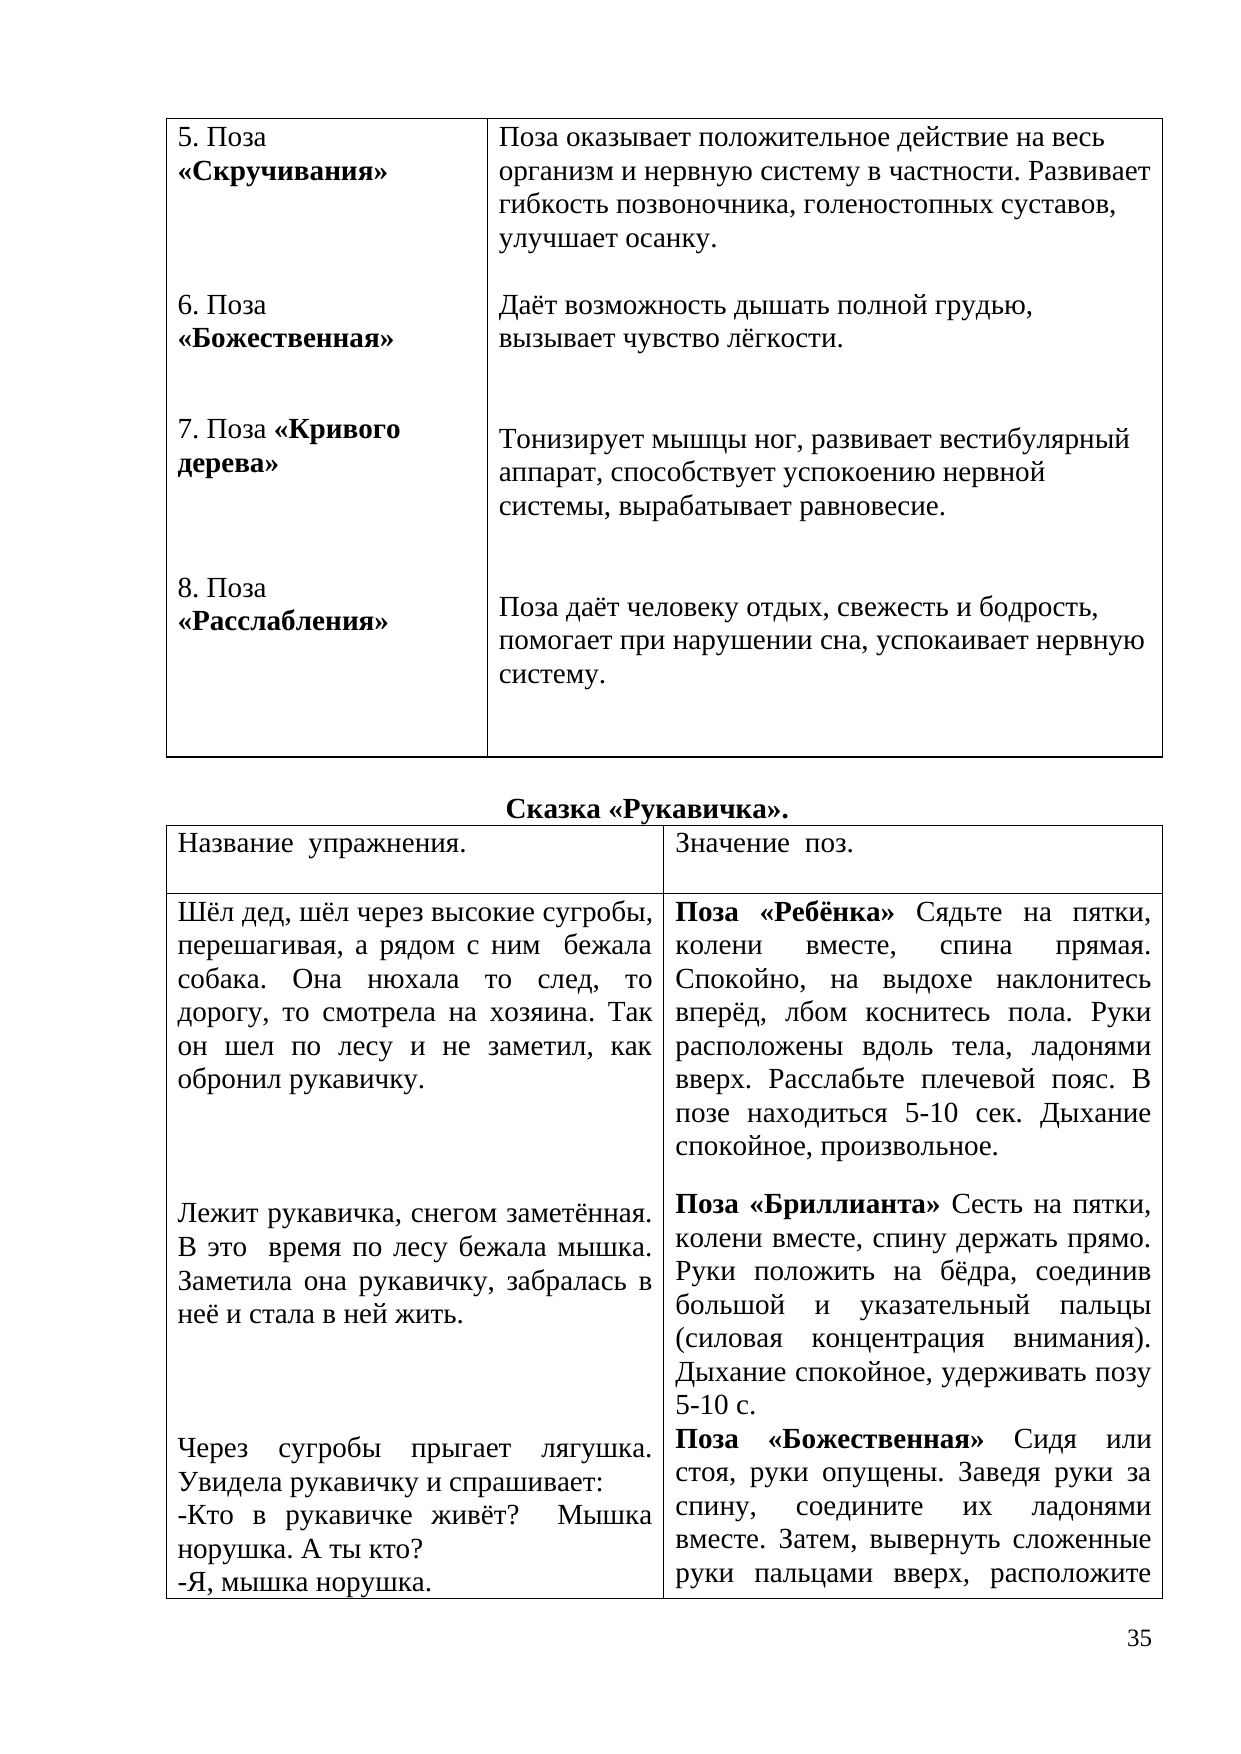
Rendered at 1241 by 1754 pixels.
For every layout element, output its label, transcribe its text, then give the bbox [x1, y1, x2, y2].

table_header Название упражнения. [167, 826, 663, 893]
table_header Значение поз. [664, 826, 1162, 893]
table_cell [488, 119, 1162, 756]
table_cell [167, 894, 663, 1598]
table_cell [167, 119, 487, 756]
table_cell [664, 894, 1162, 1598]
text Сказка «Рукавичка». [177, 791, 1152, 824]
